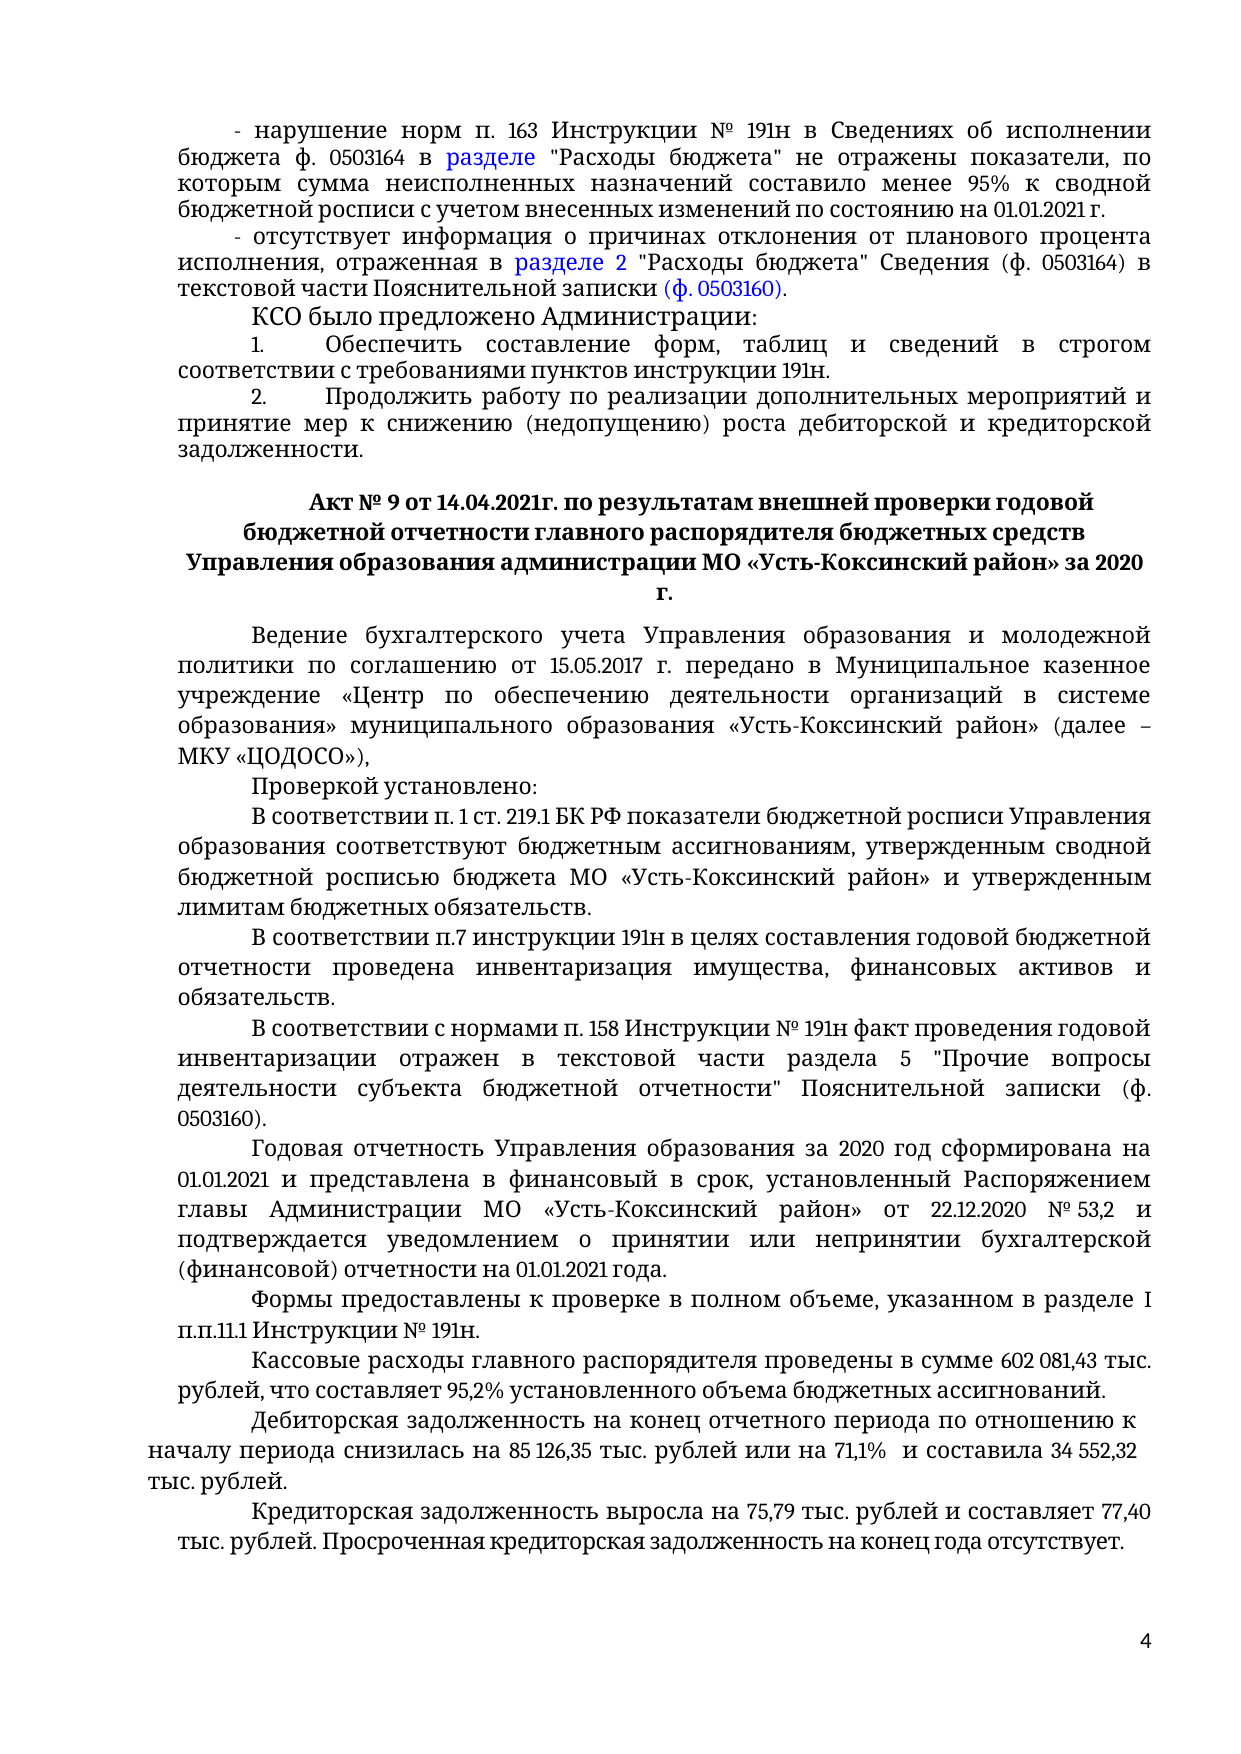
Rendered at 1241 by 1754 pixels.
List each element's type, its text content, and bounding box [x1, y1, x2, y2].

text В соответствии п. 1 ст. 219.1 БК РФ показатели бюджетной росписи Управления образования соответствуют бюджетным ассигнованиям, утвержденным сводной бюджетной росписью бюджета МО «Усть-Коксинский район» и утвержденным лимитам бюджетных обязательств. [177, 804, 1152, 921]
text Дебиторская задолженность на конец отчетного периода по отношению к началу периода снизилась на 85 126,35 тыс. рублей или на 71,1% и составила 34 552,32 тыс. рублей. [148, 1408, 1137, 1495]
text Ведение бухгалтерского учета Управления образования и молодежной политики по соглашению от 15.05.2017 г. передано в Муниципальное казенное учреждение «Центр по обеспечению деятельности организаций в системе образования» муниципального образования «Усть-Коксинский район» (далее – МКУ «ЦОДОСО»), [177, 623, 1152, 770]
text Формы предоставлены к проверке в полном объеме, указанном в разделе I п.п.11.1 Инструкции № 191н. [177, 1287, 1152, 1344]
text Проверкой установлено: [177, 774, 1152, 800]
list КСО было предложено Администрации: [251, 303, 1152, 331]
list Продолжить работу по реализации дополнительных мероприятий и принятие мер к снижению (недопущению) роста дебиторской и кредиторской задолженности. [177, 384, 1152, 463]
text - отсутствует информация о причинах отклонения от планового процента исполнения, отраженная в разделе 2 "Расходы бюджета" Сведения (ф. 0503164) в текстовой части Пояснительной записки (ф. 0503160). [177, 223, 1152, 303]
text В соответствии с нормами п. 158 Инструкции № 191н факт проведения годовой инвентаризации отражен в текстовой части раздела 5 "Прочие вопросы деятельности субъекта бюджетной отчетности" Пояснительной записки (ф. 0503160). [177, 1015, 1152, 1132]
text Кредиторская задолженность выросла на 75,79 тыс. рублей и составляет 77,40 тыс. рублей. Просроченная кредиторская задолженность на конец года отсутствует. [177, 1499, 1152, 1555]
text Кассовые расходы главного распорядителя проведены в сумме 602 081,43 тыс. рублей, что составляет 95,2% установленного объема бюджетных ассигнований. [177, 1348, 1152, 1404]
text Годовая отчетность Управления образования за 2020 год сформирована на 01.01.2021 и представлена в финансовый в срок, установленный Распоряжением главы Администрации МО «Усть-Коксинский район» от 22.12.2020 № 53,2 и подтверждается уведомлением о принятии или непринятии бухгалтерской (финансовой) отчетности на 01.01.2021 года. [177, 1136, 1152, 1283]
text Акт № 9 от 14.04.2021г. по результатам внешней проверки годовой бюджетной отчетности главного распорядителя бюджетных средств Управления образования администрации МО «Усть-Коксинский район» за 2020 г. [177, 489, 1152, 606]
text В соответствии п.7 инструкции 191н в целях составления годовой бюджетной отчетности проведена инвентаризация имущества, финансовых активов и обязательств. [177, 925, 1152, 1012]
text - нарушение норм п. 163 Инструкции № 191н в Сведениях об исполнении бюджета ф. 0503164 в разделе "Расходы бюджета" не отражены показатели, по которым сумма неисполненных назначений составило менее 95% к сводной бюджетной росписи с учетом внесенных изменений по состоянию на 01.01.2021 г. [177, 118, 1152, 223]
list Обеспечить составление форм, таблиц и сведений в строгом соответствии с требованиями пунктов инструкции 191н. [177, 331, 1152, 384]
